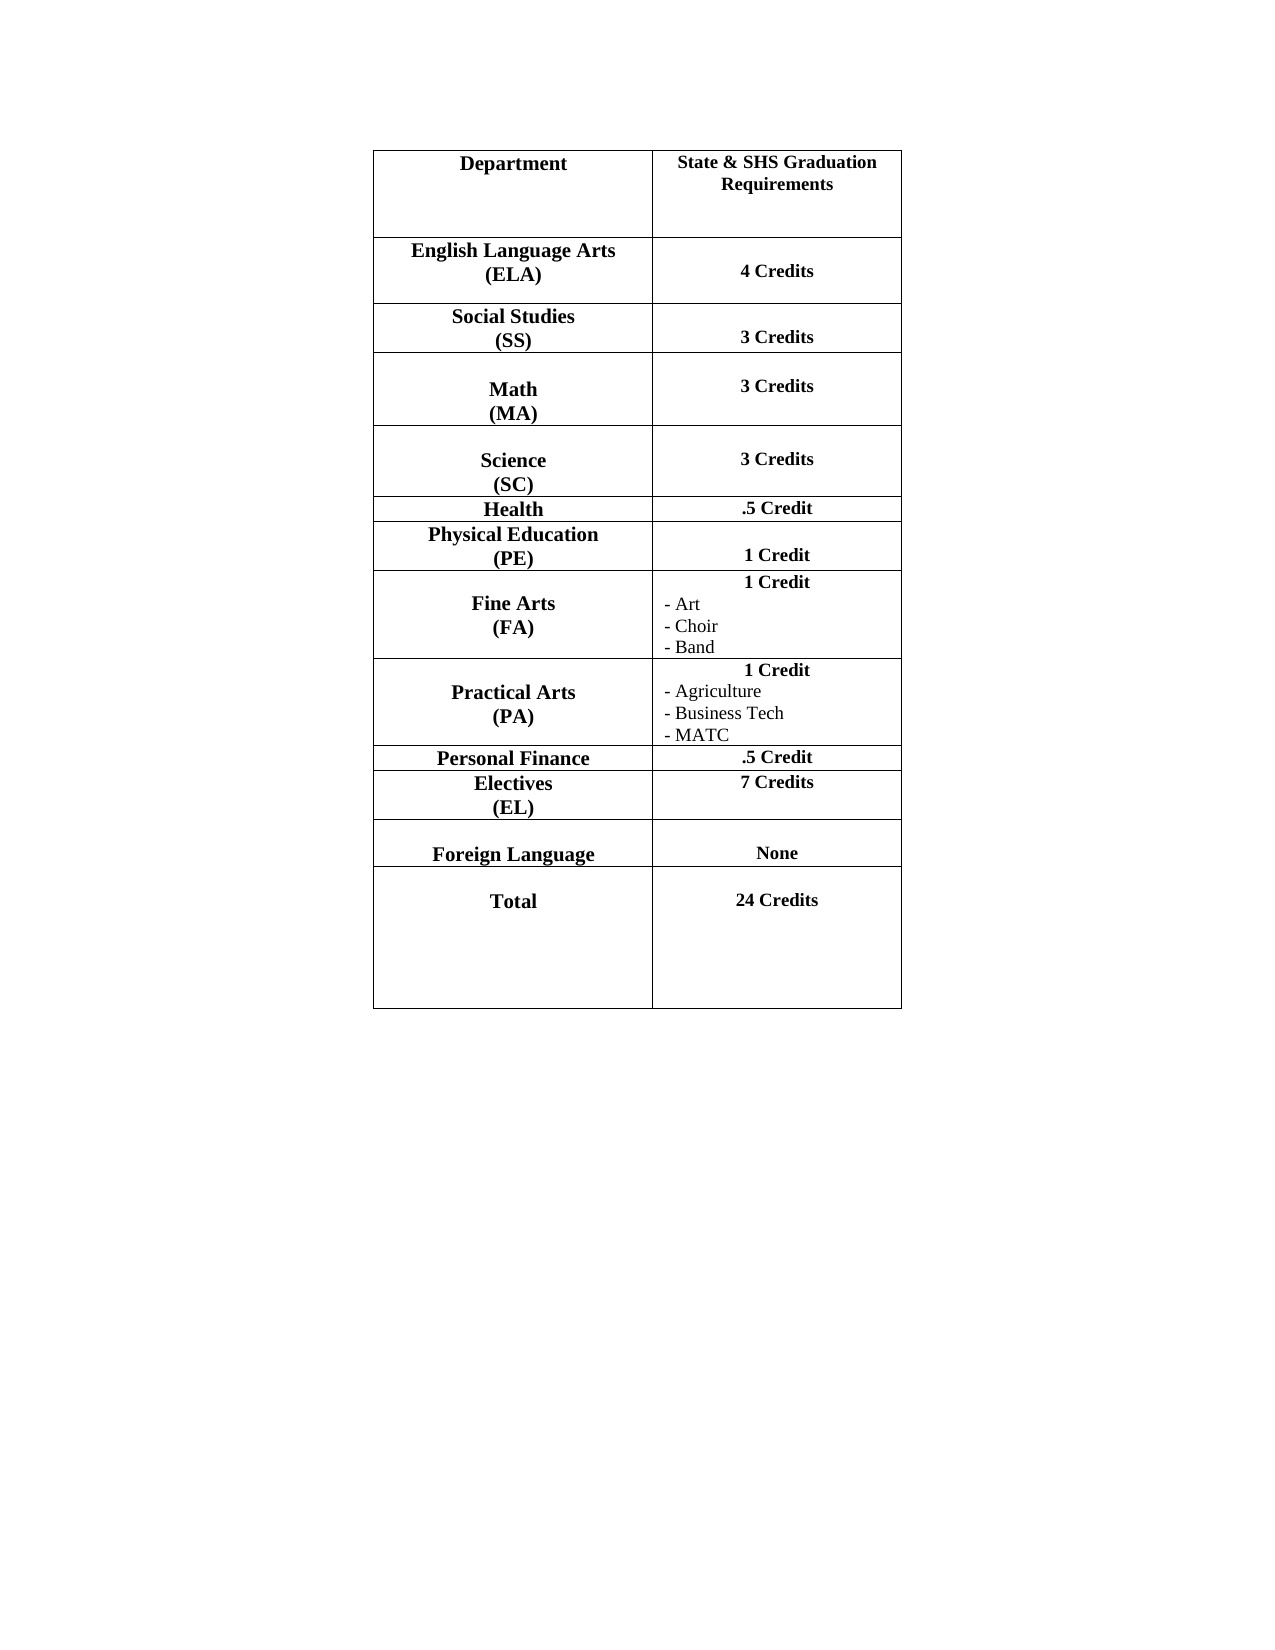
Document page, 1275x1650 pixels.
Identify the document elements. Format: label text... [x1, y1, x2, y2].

table_cell Personal Finance [374, 746, 652, 770]
table_cell 1 Credit - Art - Choir - Band [653, 571, 901, 658]
table_cell Health [374, 497, 652, 521]
table_cell 1 Credit [653, 522, 901, 570]
table_cell .5 Credit [653, 497, 901, 521]
table_cell Math (MA) [374, 353, 652, 425]
table_cell 7 Credits [653, 771, 901, 819]
table_cell Electives (EL) [374, 771, 652, 819]
table_cell Science (SC) [374, 426, 652, 496]
table_cell Foreign Language [374, 820, 652, 866]
table_cell None [653, 820, 901, 866]
table_cell 3 Credits [653, 426, 901, 496]
table_cell 24 Credits [653, 867, 901, 1008]
table_cell English Language Arts (ELA) [374, 238, 652, 303]
table_cell Practical Arts (PA) [374, 659, 652, 745]
table_cell Social Studies (SS) [374, 304, 652, 352]
table_cell 3 Credits [653, 353, 901, 425]
table_cell Physical Education (PE) [374, 522, 652, 570]
table_cell .5 Credit [653, 746, 901, 770]
table_header Department [374, 151, 652, 237]
table_cell 4 Credits [653, 238, 901, 303]
table_header State & SHS Graduation Requirements [653, 151, 901, 237]
table_cell Total [374, 867, 652, 1008]
table_cell 1 Credit - Agriculture - Business Tech - MATC [653, 659, 901, 745]
table_cell Fine Arts (FA) [374, 571, 652, 658]
table_cell 3 Credits [653, 304, 901, 352]
